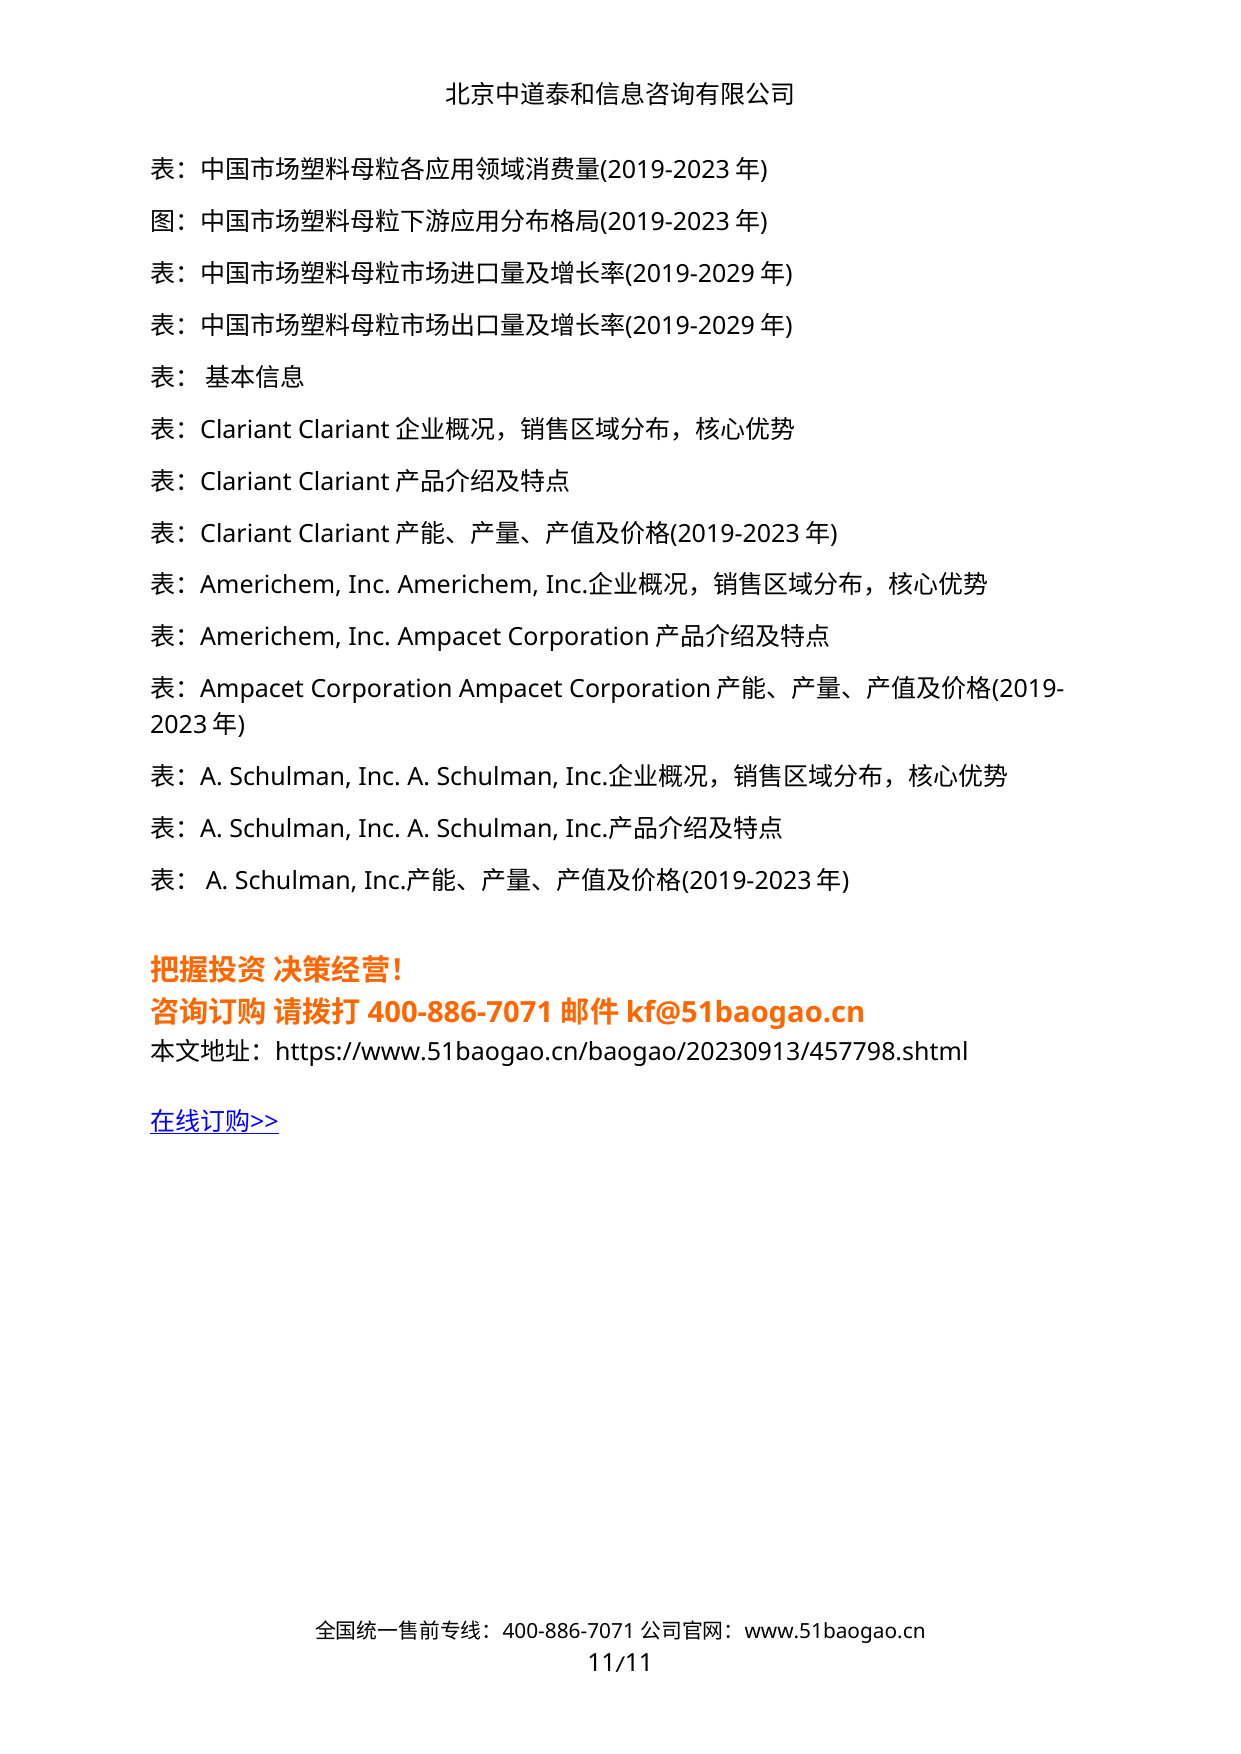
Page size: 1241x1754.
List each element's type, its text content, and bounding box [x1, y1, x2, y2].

text 表：Ampacet Corporation Ampacet Corporation产能、产量、产值及价格(2019-2023年) [150, 669, 1090, 741]
text 表：Americhem, Inc. Americhem, Inc.企业概况，销售区域分布，核心优势 [150, 565, 1090, 601]
text 表：中国市场塑料母粒各应用领域消费量(2019-2023年) [150, 150, 1090, 186]
text 图：中国市场塑料母粒下游应用分布格局(2019-2023年) [150, 202, 1090, 238]
text 表： 基本信息 [150, 357, 1090, 394]
text 表：Clariant Clariant产品介绍及特点 [150, 461, 1090, 497]
text 表： A. Schulman, Inc.产能、产量、产值及价格(2019-2023年) [150, 861, 1090, 897]
text 表：A. Schulman, Inc. A. Schulman, Inc.产品介绍及特点 [150, 809, 1090, 845]
text 表：Clariant Clariant企业概况，销售区域分布，核心优势 [150, 409, 1090, 446]
text 表：A. Schulman, Inc. A. Schulman, Inc.企业概况，销售区域分布，核心优势 [150, 757, 1090, 793]
text 表：Americhem, Inc. Ampacet Corporation产品介绍及特点 [150, 617, 1090, 653]
text 表：中国市场塑料母粒市场出口量及增长率(2019-2029年) [150, 306, 1090, 342]
text 把握投资 决策经营！咨询订购 请拨打 400-886-7071 邮件 kf@51baogao.cn本文地址：https://www.51baogao.cn/baogao/20230913/457798.shtml [150, 912, 1090, 1067]
text 表：Clariant Clariant产能、产量、产值及价格(2019-2023年) [150, 513, 1090, 549]
text 在线订购>> [150, 1067, 1090, 1138]
text 表：中国市场塑料母粒市场进口量及增长率(2019-2029年) [150, 254, 1090, 290]
